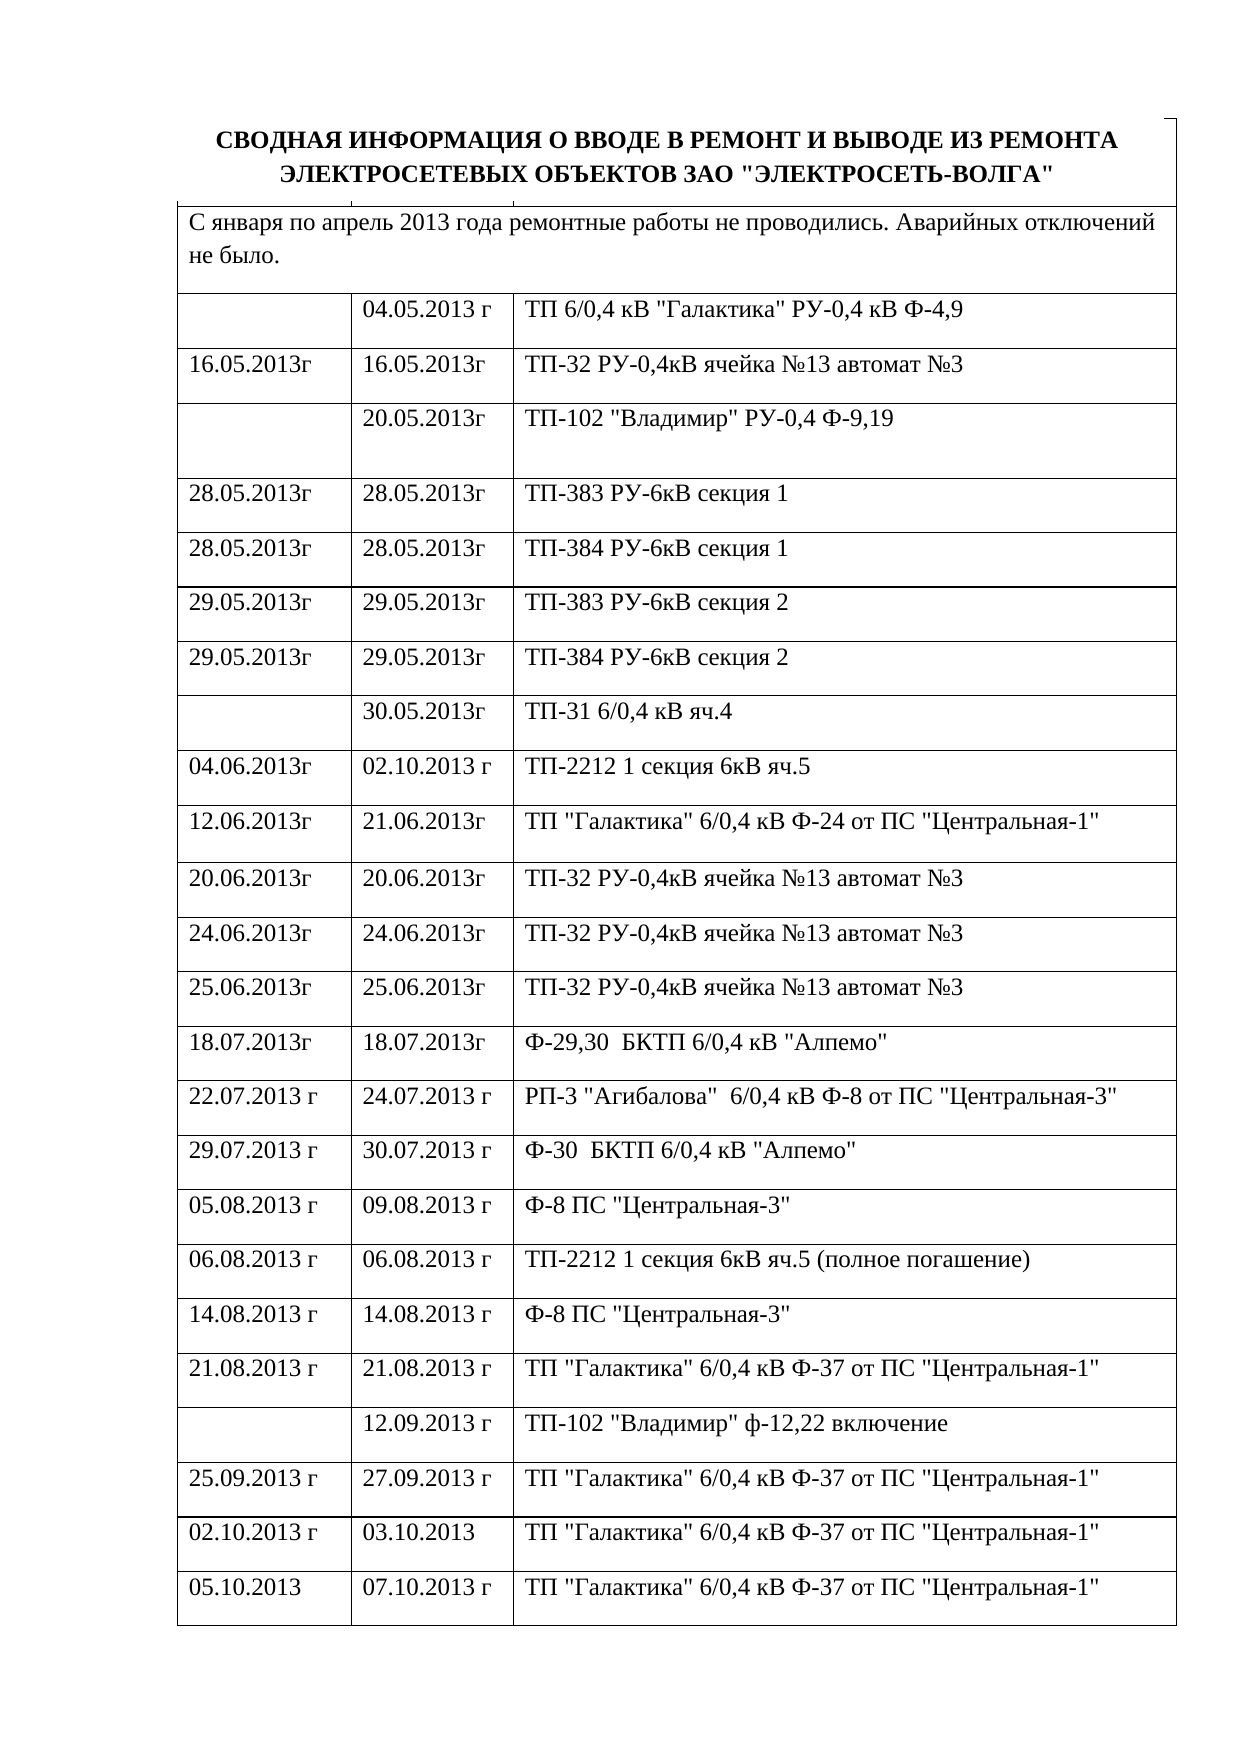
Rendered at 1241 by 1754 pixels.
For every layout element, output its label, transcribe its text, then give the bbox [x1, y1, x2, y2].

table_cell 05.08.2013 г [178, 1190, 351, 1243]
table_header Диспетчерское наименование оборудования [514, 119, 1176, 206]
table_cell 04.05.2013 г [352, 294, 513, 348]
table_cell 29.05.2013г [352, 588, 513, 641]
table_cell 29.05.2013г [178, 588, 351, 641]
table_cell 09.08.2013 г [352, 1190, 513, 1243]
table_cell 02.10.2013 г [178, 1518, 351, 1571]
table_cell [178, 1408, 351, 1462]
table_cell 20.05.2013г [352, 404, 513, 477]
table_cell Ф-8 ПС "Центральная-3" [514, 1190, 1176, 1243]
table_cell Ф-29,30 БКТП 6/0,4 кВ "Алпемо" [514, 1027, 1176, 1080]
table_cell 30.05.2013г [352, 696, 513, 750]
table_cell ТП-2212 1 секция 6кВ яч.5 [514, 751, 1176, 805]
table_cell Ф-30 БКТП 6/0,4 кВ "Алпемо" [514, 1136, 1176, 1189]
table_cell ТП-384 РУ-6кВ секция 2 [514, 642, 1176, 695]
table_cell [178, 404, 351, 477]
table_cell 06.08.2013 г [178, 1245, 351, 1298]
table_cell 29.07.2013 г [178, 1136, 351, 1189]
table_cell ТП-32 РУ-0,4кВ ячейка №13 автомат №3 [514, 863, 1176, 917]
table_cell 12.09.2013 г [352, 1408, 513, 1462]
table_cell 03.10.2013 [352, 1518, 513, 1571]
table_cell ТП-32 РУ-0,4кВ ячейка №13 автомат №3 [514, 918, 1176, 971]
table_cell 24.06.2013г [352, 918, 513, 971]
table_cell ТП "Галактика" 6/0,4 кВ Ф-37 от ПС "Центральная-1" [514, 1463, 1176, 1516]
table_cell 29.05.2013г [352, 642, 513, 695]
table_cell РП-3 "Агибалова" 6/0,4 кВ Ф-8 от ПС "Центральная-3" [514, 1081, 1176, 1134]
table_cell ТП-31 6/0,4 кВ яч.4 [514, 696, 1176, 750]
table_cell 27.09.2013 г [352, 1463, 513, 1516]
table_cell 20.06.2013г [352, 863, 513, 917]
table_cell 04.06.2013г [178, 751, 351, 805]
table_cell 24.07.2013 г [352, 1081, 513, 1134]
table_cell 18.07.2013г [352, 1027, 513, 1080]
table_cell 16.05.2013г [178, 349, 351, 402]
table_cell 25.06.2013г [178, 972, 351, 1026]
table_cell 02.10.2013 г [352, 751, 513, 805]
table_cell ТП 6/0,4 кВ "Галактика" РУ-0,4 кВ Ф-4,9 [514, 294, 1176, 348]
table_cell ТП-32 РУ-0,4кВ ячейка №13 автомат №3 [514, 349, 1176, 402]
table_cell ТП-384 РУ-6кВ секция 1 [514, 533, 1176, 586]
table_cell Ф-8 ПС "Центральная-3" [514, 1299, 1176, 1352]
table_cell 14.08.2013 г [178, 1299, 351, 1352]
table_cell 06.08.2013 г [352, 1245, 513, 1298]
table_cell 29.05.2013г [178, 642, 351, 695]
table_cell 14.08.2013 г [352, 1299, 513, 1352]
table_cell ТП-102 "Владимир" РУ-0,4 Ф-9,19 [514, 404, 1176, 477]
table_cell 28.05.2013г [352, 479, 513, 532]
table_cell 22.07.2013 г [178, 1081, 351, 1134]
table_cell 28.05.2013г [178, 533, 351, 586]
table_cell 21.08.2013 г [178, 1354, 351, 1407]
table_cell 20.06.2013г [178, 863, 351, 917]
table_cell ТП-383 РУ-6кВ секция 1 [514, 479, 1176, 532]
table_cell 25.06.2013г [352, 972, 513, 1026]
table_cell 30.07.2013 г [352, 1136, 513, 1189]
table_cell 24.06.2013г [178, 918, 351, 971]
table_cell 28.05.2013г [352, 533, 513, 586]
table_cell 21.06.2013г [352, 806, 513, 862]
table_cell ТП-32 РУ-0,4кВ ячейка №13 автомат №3 [514, 972, 1176, 1026]
table_cell ТП "Галактика" 6/0,4 кВ Ф-37 от ПС "Центральная-1" [514, 1572, 1176, 1625]
table_cell 05.10.2013 [178, 1572, 351, 1625]
table_cell ТП "Галактика" 6/0,4 кВ Ф-24 от ПС "Центральная-1" [514, 806, 1176, 862]
table_cell ТП "Галактика" 6/0,4 кВ Ф-37 от ПС "Центральная-1" [514, 1354, 1176, 1407]
table_cell ТП-2212 1 секция 6кВ яч.5 (полное погашение) [514, 1245, 1176, 1298]
table_cell 25.09.2013 г [178, 1463, 351, 1516]
table_cell С января по апрель 2013 года ремонтные работы не проводились. Аварийных отключений не было. [178, 207, 1176, 293]
table_cell ТП-383 РУ-6кВ секция 2 [514, 588, 1176, 641]
table_cell 18.07.2013г [178, 1027, 351, 1080]
table_cell 12.06.2013г [178, 806, 351, 862]
table_cell 07.10.2013 г [352, 1572, 513, 1625]
table_cell ТП-102 "Владимир" ф-12,22 включение [514, 1408, 1176, 1462]
table_cell 28.05.2013г [178, 479, 351, 532]
table_cell 21.08.2013 г [352, 1354, 513, 1407]
table_cell 16.05.2013г [352, 349, 513, 402]
table_cell [178, 696, 351, 750]
table_cell ТП "Галактика" 6/0,4 кВ Ф-37 от ПС "Центральная-1" [514, 1518, 1176, 1571]
table_cell [178, 294, 351, 348]
